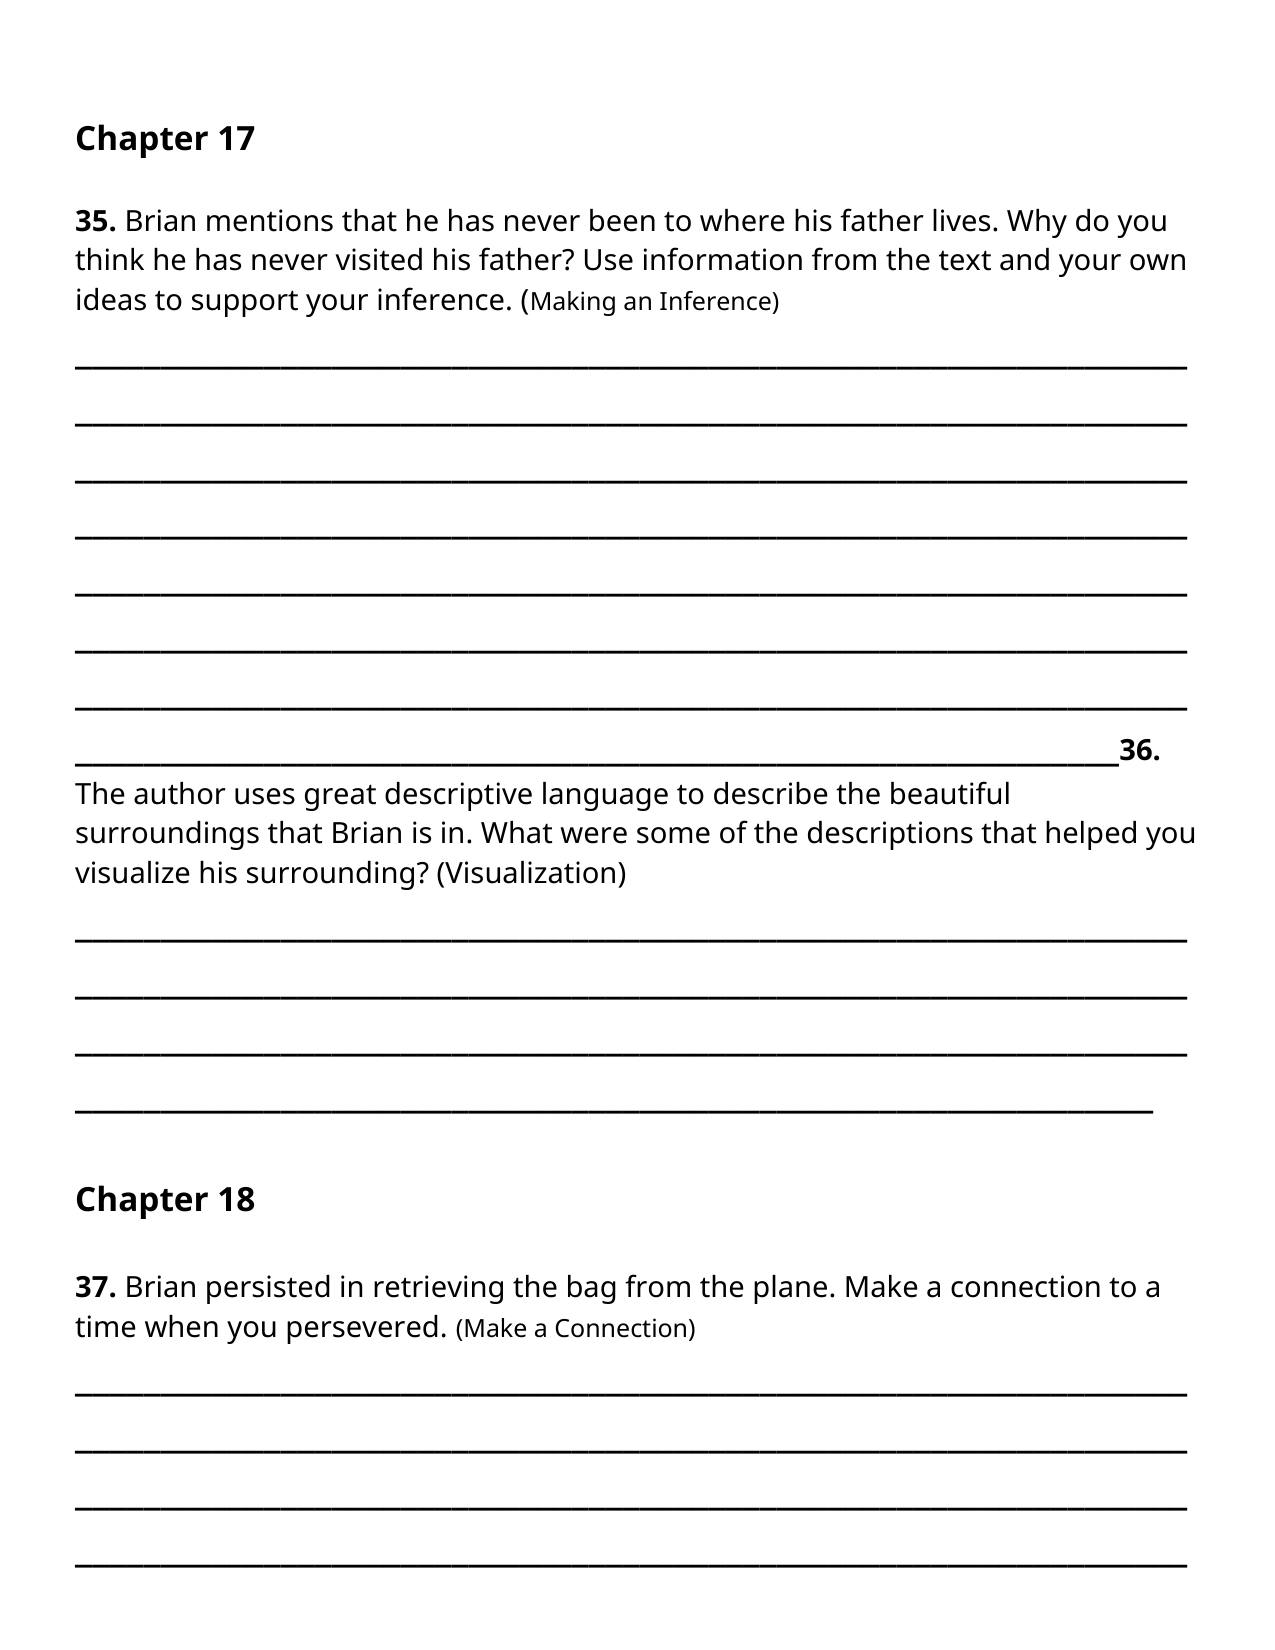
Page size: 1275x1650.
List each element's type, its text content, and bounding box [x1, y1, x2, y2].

text __________________________________________________________________________________________________________________________________________________________________________________________________________________________________________________________________ [75, 892, 1200, 1119]
text 35. Brian mentions that he has never been to where his father lives. Why do you think he has never visited his father? Use information from the text and your own ideas to support your inference. (Making an Inference) [75, 200, 1200, 319]
text ____________________________________________________________________________________________________________________________________________________________________________________________________________________________________________________________________________________________________________________________________________________________________________________________________________________________________________________________________________________________________________________________________36. The author uses great descriptive language to describe the beautiful surroundings that Brian is in. What were some of the descriptions that helped you visualize his surrounding? (Visualization) [75, 319, 1200, 892]
text Chapter 18 [75, 1176, 1200, 1221]
text Chapter 17 [75, 115, 1200, 160]
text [75, 1346, 1200, 1573]
text 37. Brian persisted in retrieving the bag from the plane. Make a connection to a time when you persevered. (Make a Connection) [75, 1267, 1200, 1346]
